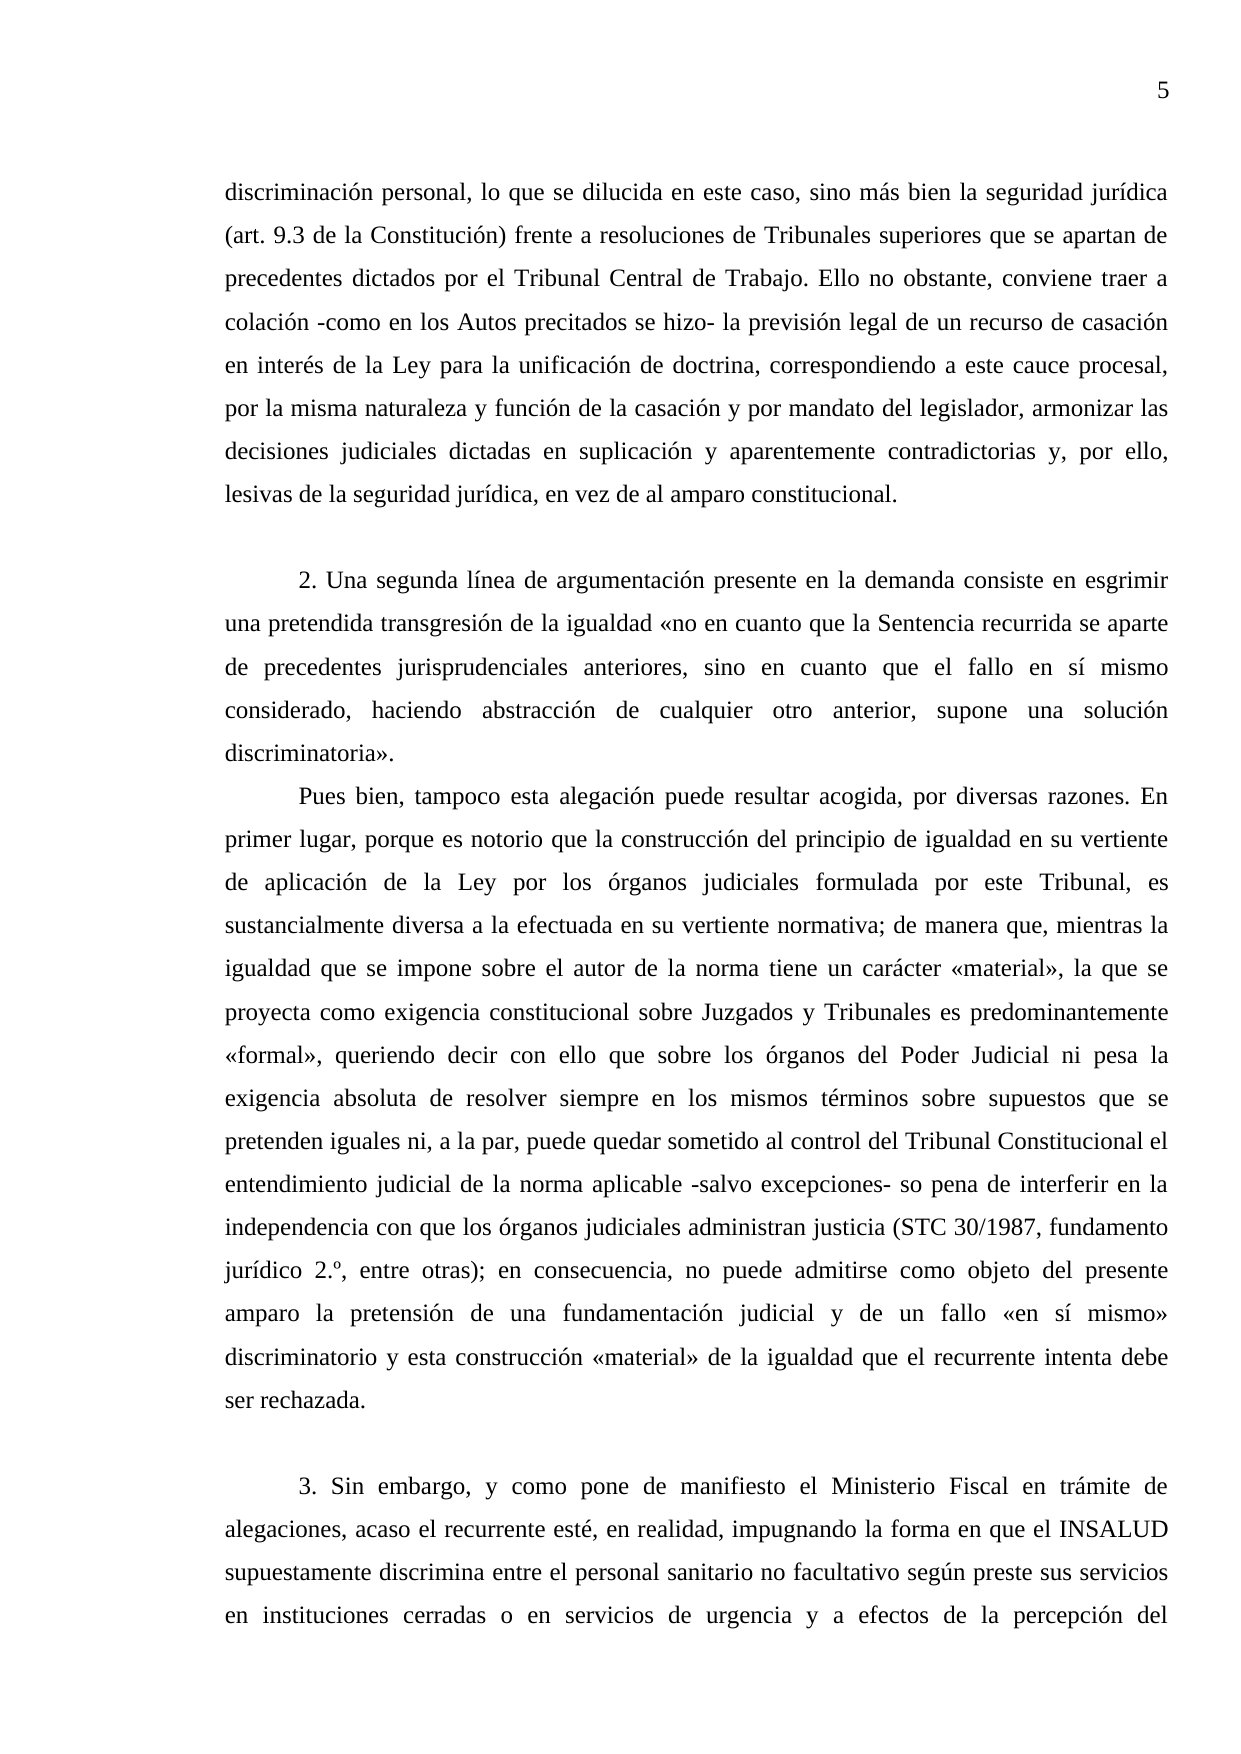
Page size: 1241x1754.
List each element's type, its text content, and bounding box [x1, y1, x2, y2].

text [224, 177, 1169, 508]
text Pues bien, tampoco esta alegación puede resultar acogida, por diversas razones. En primer lugar, porque es notorio que la construcción del principio de igualdad en su vertiente de aplicación de la Ley por los órganos judiciales formulada por este Tribunal, es sustancialmente diversa a la efectuada en su vertiente normativa; de manera que, mientras la igualdad que se impone sobre el autor de la norma tiene un carácter «material», la que se proyecta como exigencia constitucional sobre Juzgados y Tribunales es predominantemente «formal», queriendo decir con ello que sobre los órganos del Poder Judicial ni pesa la exigencia absoluta de resolver siempre en los mismos términos sobre supuestos que se pretenden iguales ni, a la par, puede quedar sometido al control del Tribunal Constitucional el entendimiento judicial de la norma aplicable -salvo excepciones- so pena de interferir en la independencia con que los órganos judiciales administran justicia (STC 30/1987, fundamento jurídico 2.º, entre otras); en consecuencia, no puede admitirse como objeto del presente amparo la pretensión de una fundamentación judicial y de un fallo «en sí mismo» discriminatorio y esta construcción «material» de la igualdad que el recurrente intenta debe ser rechazada. [224, 781, 1169, 1413]
text 2. Una segunda línea de argumentación presente en la demanda consiste en esgrimir una pretendida transgresión de la igualdad «no en cuanto que la Sentencia recurrida se aparte de precedentes jurisprudenciales anteriores, sino en cuanto que el fallo en sí mismo considerado, haciendo abstracción de cualquier otro anterior, supone una solución discriminatoria». [224, 565, 1169, 767]
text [224, 1471, 1169, 1629]
